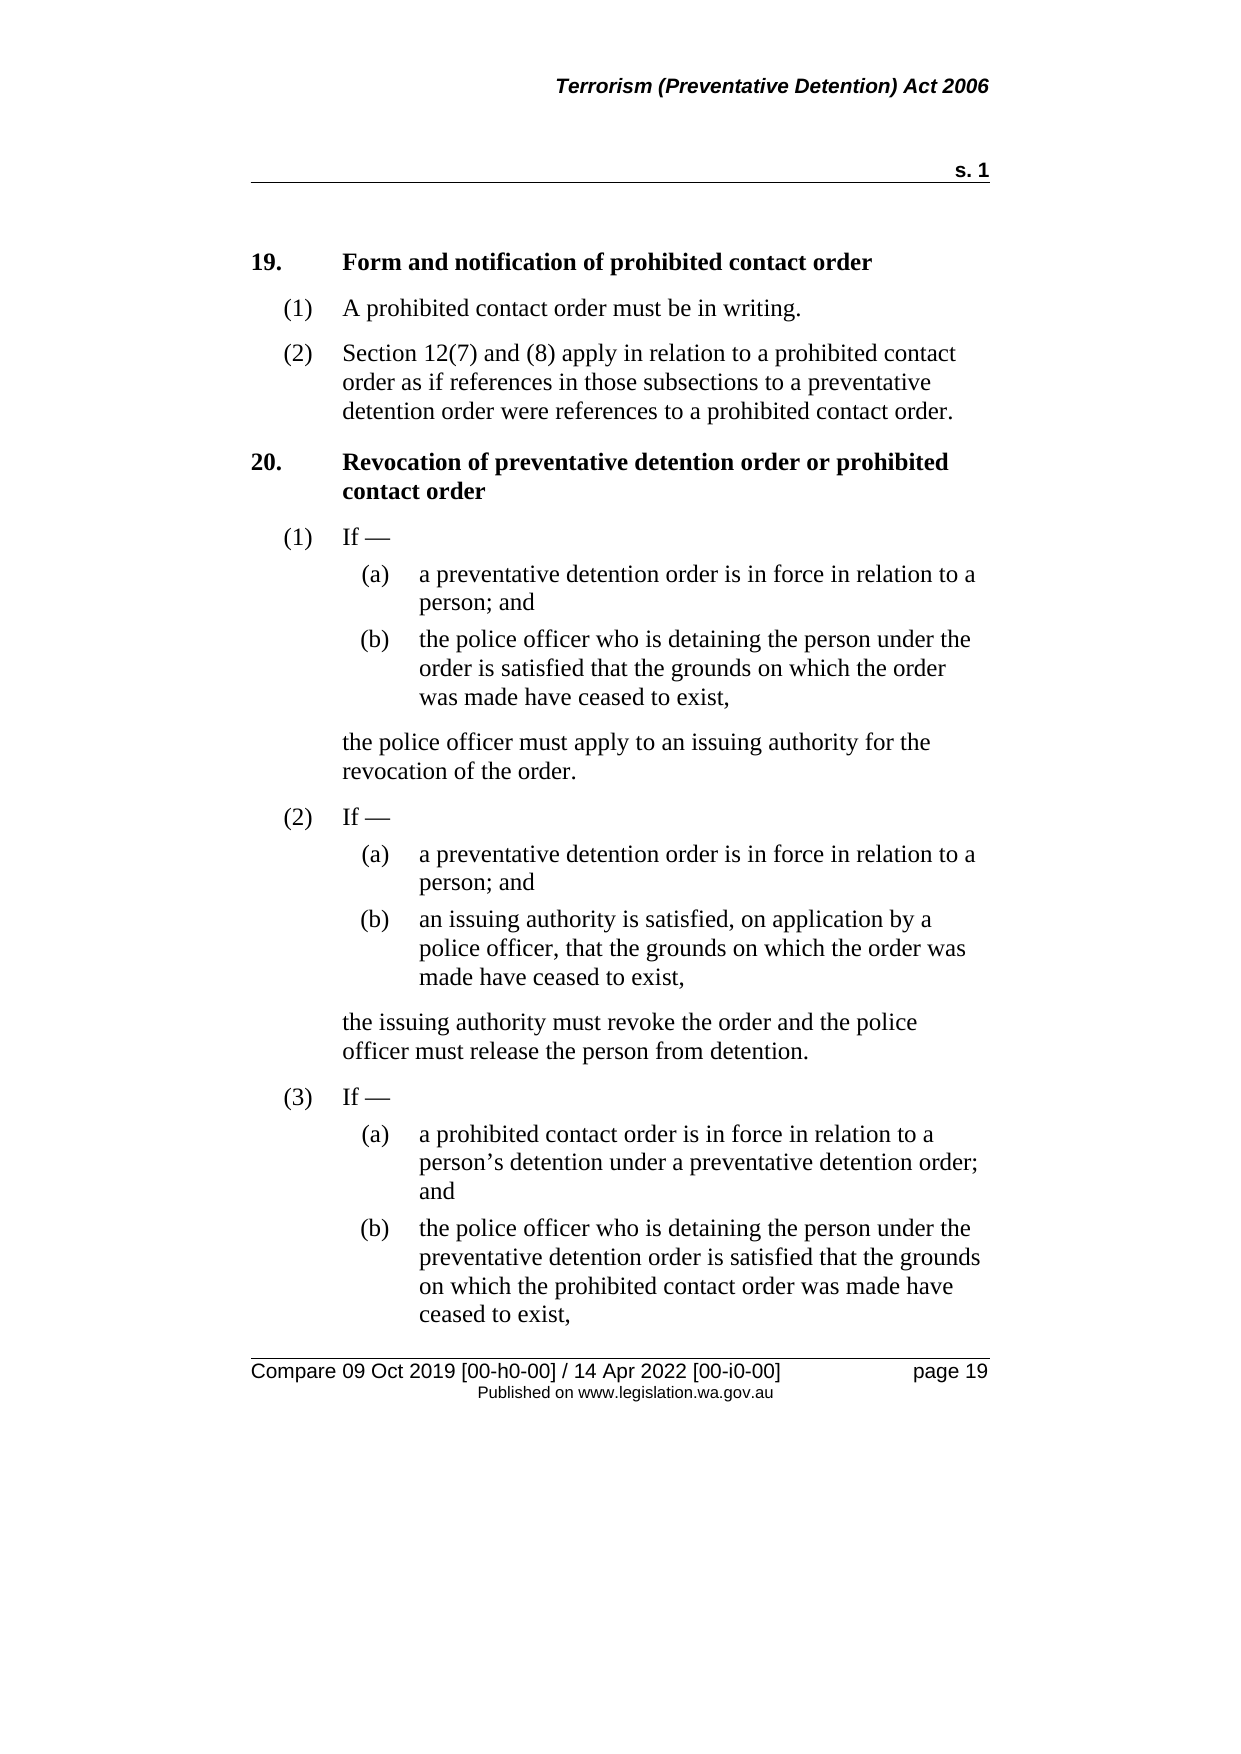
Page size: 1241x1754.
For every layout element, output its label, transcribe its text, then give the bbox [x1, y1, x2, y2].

text (a) a preventative detention order is in force in relation to a person; and [251, 839, 990, 896]
text (b) the police officer who is detaining the person under the order is satisfied that the grounds on which the order was made have ceased to exist, [251, 624, 990, 711]
text (a) a preventative detention order is in force in relation to a person; and [251, 559, 990, 616]
text the issuing authority must revoke the order and the police officer must release the person from detention. [251, 1007, 990, 1065]
text the police officer must apply to an issuing authority for the revocation of the order. [251, 727, 990, 785]
text (a) a prohibited contact order is in force in relation to a person’s detention under a preventative detention order; and [251, 1119, 990, 1205]
text (3) If — [251, 1082, 990, 1110]
text (1) If — [251, 522, 990, 550]
text (2) Section 12(7) and (8) apply in relation to a prohibited contact order as if references in those subsections to a preventative detention order were references to a prohibited contact order. [251, 338, 990, 424]
subtitle 20. Revocation of preventative detention order or prohibited contact order [251, 447, 990, 505]
text (2) If — [251, 802, 990, 830]
text (b) the police officer who is detaining the person under the preventative detention order is satisfied that the grounds on which the prohibited contact order was made have ceased to exist, [251, 1213, 990, 1328]
subtitle 19. Form and notification of prohibited contact order [251, 247, 990, 276]
text (1) A prohibited contact order must be in writing. [251, 293, 990, 322]
text (b) an issuing authority is satisfied, on application by a police officer, that the grounds on which the order was made have ceased to exist, [251, 904, 990, 991]
